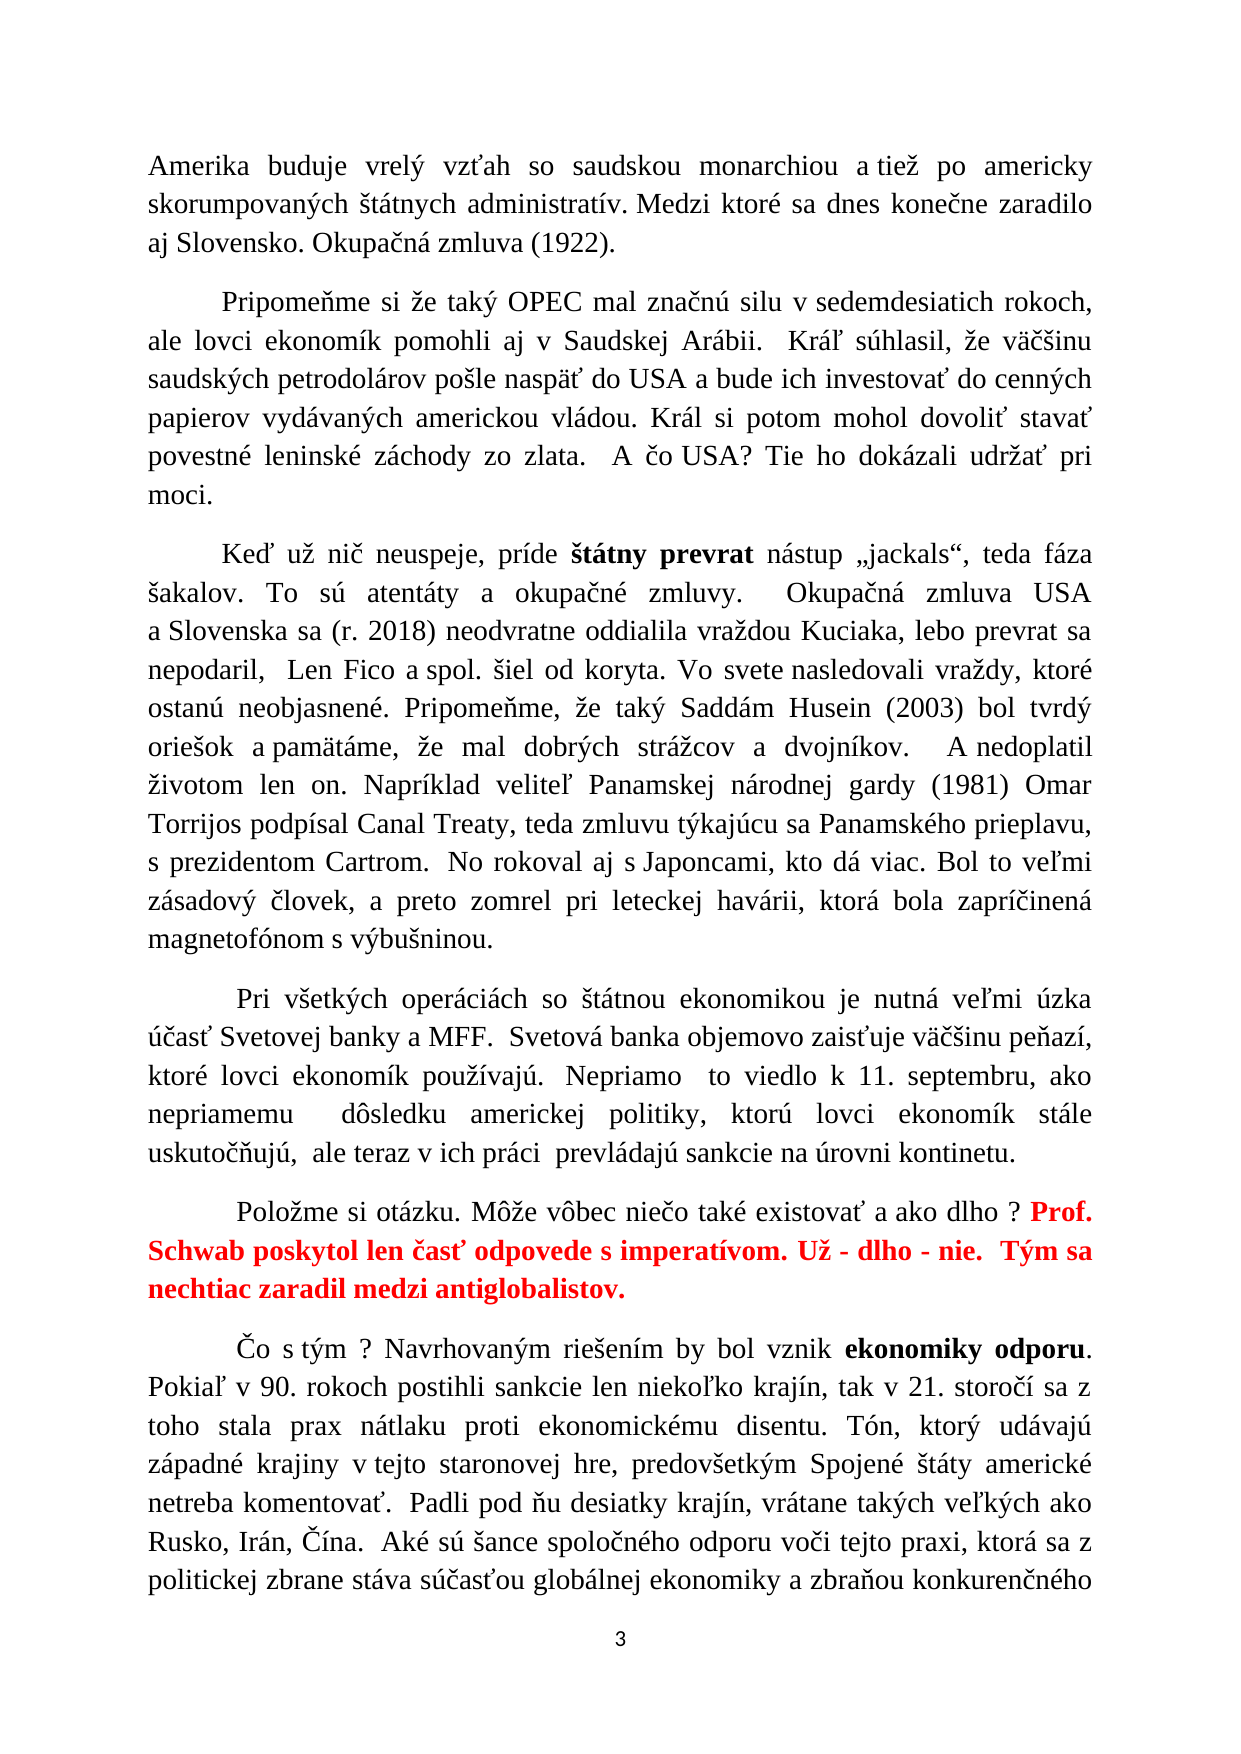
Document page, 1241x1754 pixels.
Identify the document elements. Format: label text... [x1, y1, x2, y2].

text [148, 1331, 1093, 1596]
text Položme si otázku. Môže vôbec niečo také existovať a ako dlho ? Prof. Schwab poskytol len časť odpovede s imperatívom. Už - dlho - nie. Tým sa nechtiac zaradil medzi antiglobalistov. [148, 1194, 1093, 1305]
text Keď už nič neuspeje, príde štátny prevrat nástup „jackals“, teda fáza šakalov. To sú atentáty a okupačné zmluvy. Okupačná zmluva USA a Slovenska sa (r. 2018) neodvratne oddialila vraždou Kuciaka, lebo prevrat sa nepodaril, Len Fico a spol. šiel od koryta. Vo svete nasledovali vraždy, ktoré ostanú neobjasnené. Pripomeňme, že taký Saddám Husein (2003) bol tvrdý oriešok a pamätáme, že mal dobrých strážcov a dvojníkov. A nedoplatil životom len on. Napríklad veliteľ Panamskej národnej gardy (1981) Omar Torrijos podpísal Canal Treaty, teda zmluvu týkajúcu sa Panamského prieplavu, s prezidentom Cartrom. No rokoval aj s Japoncami, kto dá viac. Bol to veľmi zásadový človek, a preto zomrel pri leteckej havárii, ktorá bola zapríčinená magnetofónom s výbušninou. [148, 536, 1093, 955]
text Pri všetkých operáciách so štátnou ekonomikou je nutná veľmi úzka účasť Svetovej banky a MFF. Svetová banka objemovo zaisťuje väčšinu peňazí, ktoré lovci ekonomík používajú. Nepriamo to viedlo k 11. septembru, ako nepriamemu dôsledku americkej politiky, ktorú lovci ekonomík stále uskutočňujú, ale teraz v ich práci prevládajú sankcie na úrovni kontinetu. [148, 981, 1093, 1169]
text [148, 148, 1093, 258]
text Pripomeňme si že taký OPEC mal značnú silu v sedemdesiatich rokoch, ale lovci ekonomík pomohli aj v Saudskej Arábii. Kráľ súhlasil, že väčšinu saudských petrodolárov pošle naspäť do USA a bude ich investovať do cenných papierov vydávaných americkou vládou. Král si potom mohol dovoliť stavať povestné leninské záchody zo zlata. A čo USA? Tie ho dokázali udržať pri moci. [148, 284, 1093, 510]
